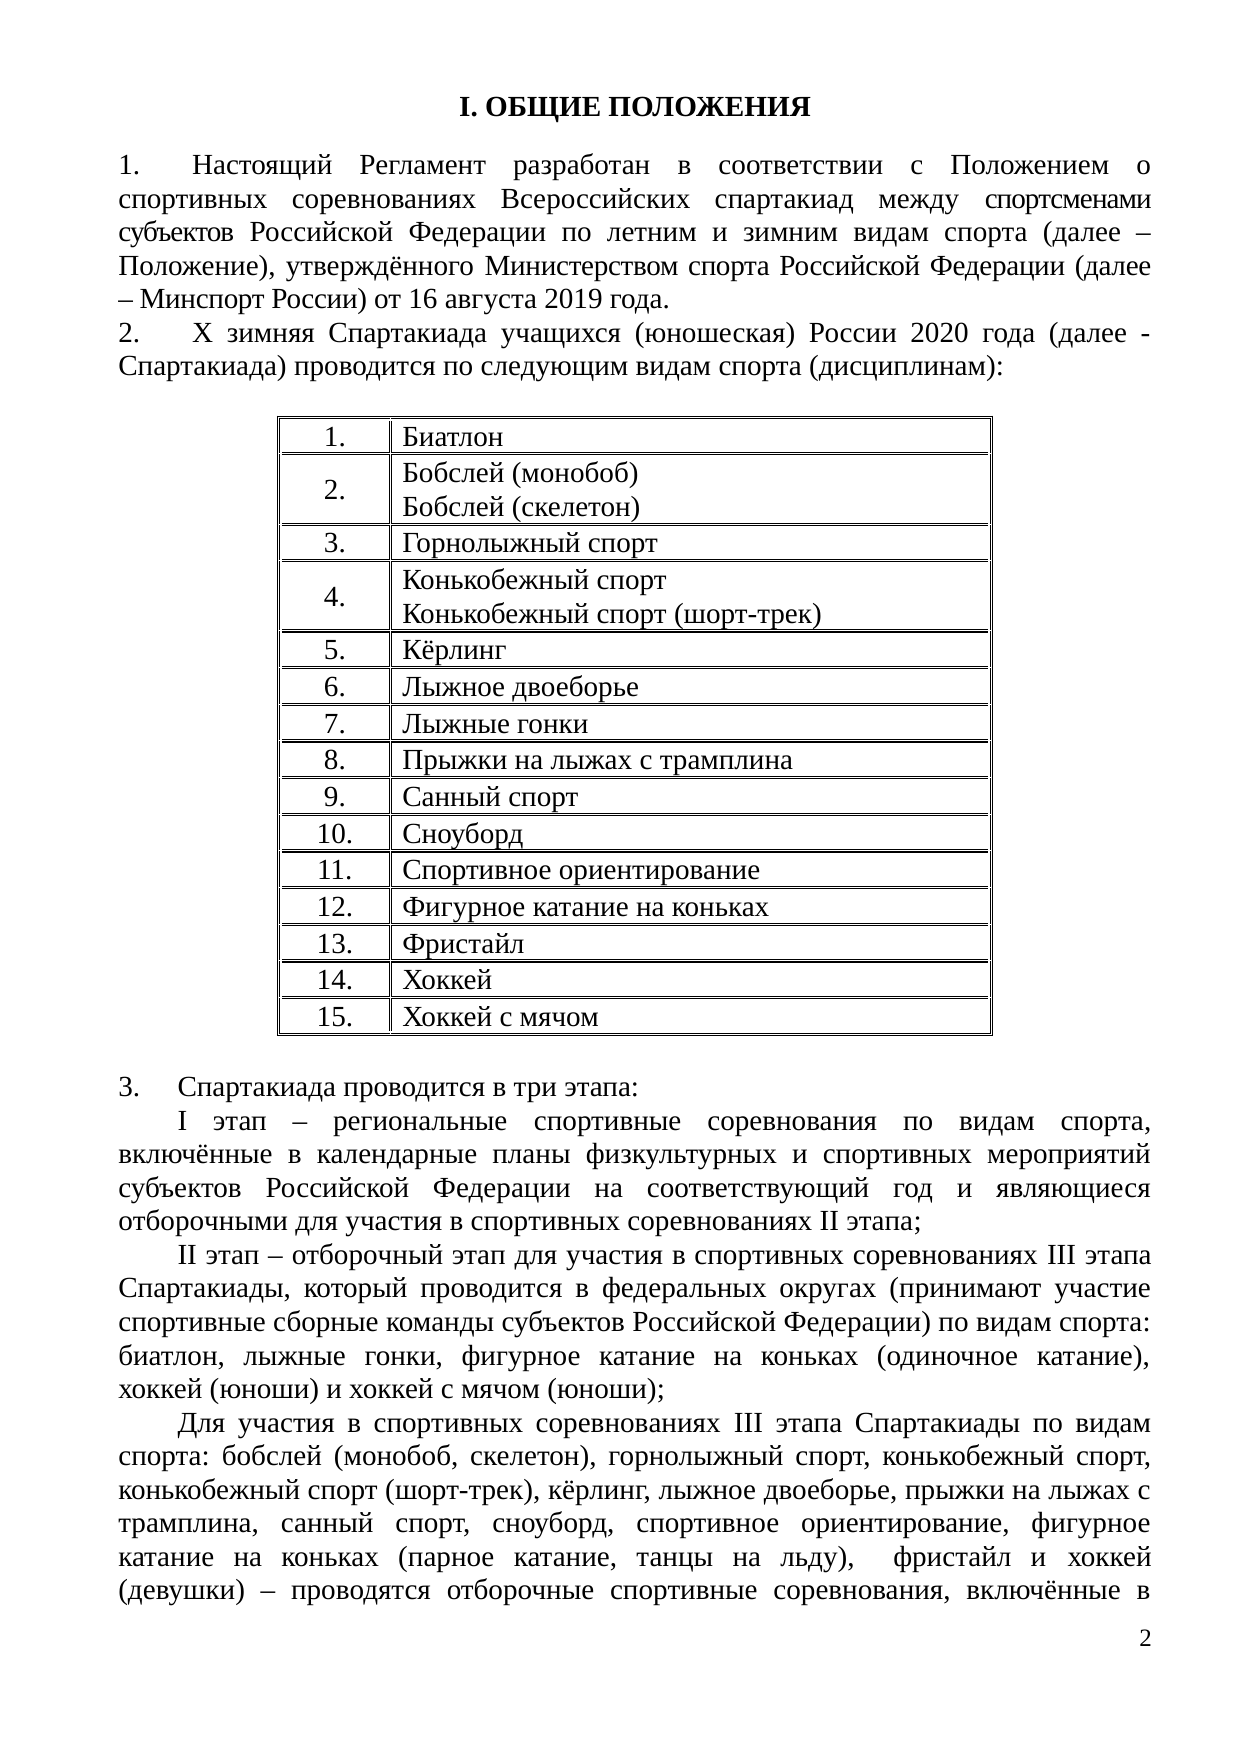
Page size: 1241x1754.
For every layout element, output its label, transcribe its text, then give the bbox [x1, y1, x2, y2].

table_cell 10. [280, 813, 389, 849]
table_cell 4. [278, 559, 391, 629]
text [118, 1405, 1152, 1606]
table_header 1. [280, 417, 391, 452]
table_cell Бобслей (монобоб) Бобслей (скелетон) [391, 452, 991, 522]
table_cell 6. [278, 666, 391, 703]
table_cell Кёрлинг [391, 629, 991, 666]
text I. ОБЩИЕ ПОЛОЖЕНИЯ [118, 89, 1152, 122]
table_cell Лыжные гонки [392, 703, 990, 739]
text I этап – региональные спортивные соревнования по видам спорта, включённые в календарные планы физкультурных и спортивных мероприятий субъектов Российской Федерации на соответствующий год и являющиеся отборочными для участия в спортивных соревнованиях II этапа; [118, 1103, 1152, 1237]
table_cell Фигурное катание на коньках [391, 886, 991, 923]
text 2. X зимняя Спартакиада учащихся (юношеская) России 2020 года (далее - Спартакиада) проводится по следующим видам спорта (дисциплинам): [118, 315, 1152, 382]
table_cell Хоккей с мячом [391, 996, 991, 1033]
table_cell 11. [278, 849, 391, 886]
table_cell Прыжки на лыжах с трамплина [391, 739, 991, 776]
table_cell 5. [278, 629, 391, 666]
text 1. Настоящий Регламент разработан в соответствии с Положением о спортивных соревнованиях Всероссийских спартакиад между спортсменами субъектов Российской Федерации по летним и зимним видам спорта (далее – Положение), утверждённого Министерством спорта Российской Федерации (далее – Минспорт России) от 16 августа 2019 года. [118, 147, 1152, 315]
table_cell Сноуборд [392, 813, 990, 849]
table_cell Санный спорт [391, 776, 991, 813]
table_cell Горнолыжный спорт [392, 523, 990, 559]
text II этап – отборочный этап для участия в спортивных соревнованиях III этапа Спартакиады, который проводится в федеральных округах (принимают участие спортивные сборные команды субъектов Российской Федерации) по видам спорта: биатлон, лыжные гонки, фигурное катание на коньках (одиночное катание), хоккей (юноши) и хоккей с мячом (юноши); [118, 1237, 1152, 1405]
table_cell Конькобежный спорт Конькобежный спорт (шорт-трек) [391, 559, 991, 629]
table_cell Лыжное двоеборье [391, 666, 991, 703]
table_cell 8. [278, 739, 391, 776]
table_cell Фристайл [392, 923, 990, 959]
table_cell 2. [278, 452, 391, 522]
table_cell 14. [278, 959, 391, 996]
table_cell Хоккей [391, 959, 991, 996]
table_cell 3. [280, 523, 389, 559]
table_cell 12. [278, 886, 391, 923]
table_cell 9. [278, 776, 391, 813]
table_cell 13. [280, 923, 389, 959]
table_cell Спортивное ориентирование [391, 849, 991, 886]
text 3. Спартакиада проводится в три этапа: [118, 1069, 1152, 1103]
table_header Биатлон [391, 419, 990, 452]
table_cell 15. [278, 996, 391, 1033]
table_cell 7. [280, 703, 389, 739]
